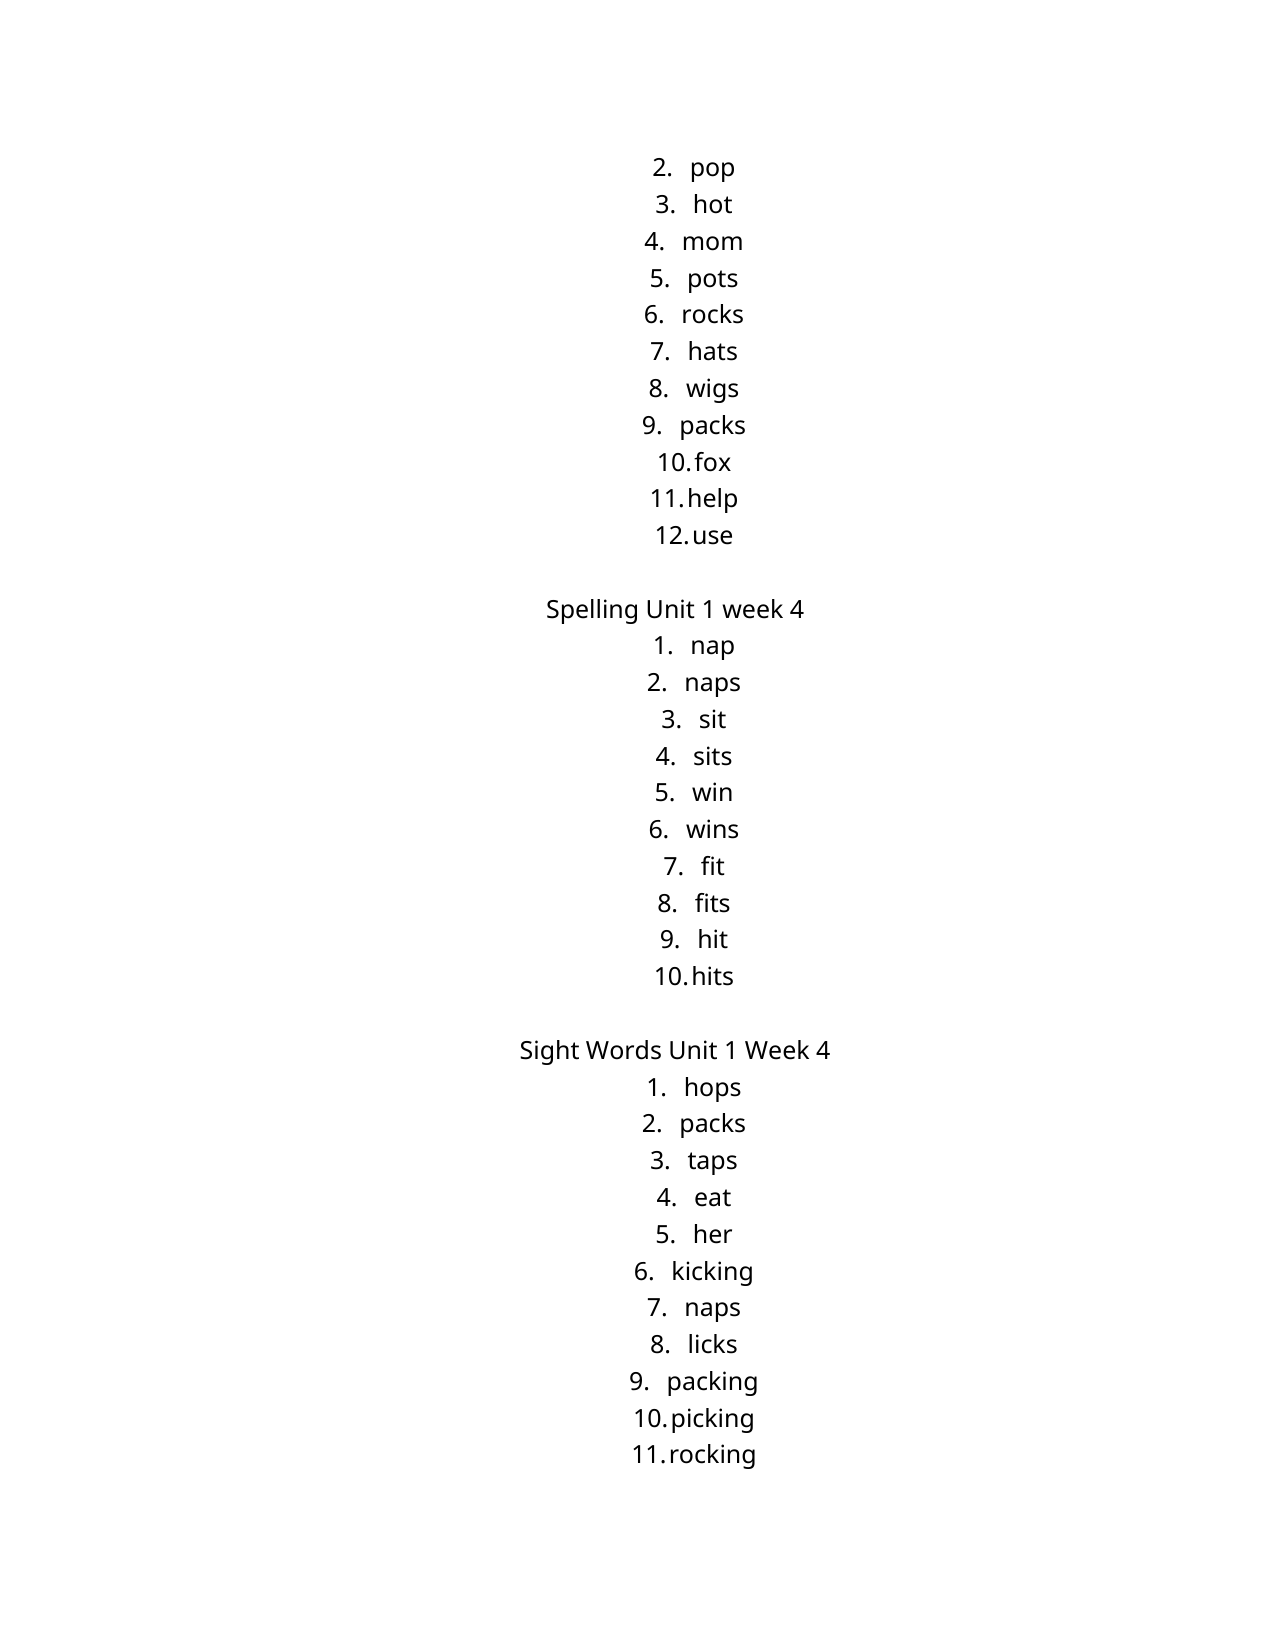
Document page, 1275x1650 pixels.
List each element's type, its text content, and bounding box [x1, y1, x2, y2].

list pop [262, 150, 1125, 184]
list nap [262, 628, 1125, 662]
list picking [262, 1400, 1125, 1434]
list taps [262, 1143, 1125, 1177]
list hops [262, 1069, 1125, 1103]
list fit [262, 849, 1125, 883]
list kicking [262, 1253, 1125, 1287]
list packing [262, 1363, 1125, 1397]
list hit [262, 922, 1125, 956]
list hits [262, 959, 1125, 993]
list wins [262, 812, 1125, 846]
list packs [262, 407, 1125, 441]
list naps [262, 1290, 1125, 1324]
list naps [262, 665, 1125, 699]
list hot [262, 187, 1125, 221]
list wigs [262, 371, 1125, 405]
list packs [262, 1106, 1125, 1140]
list sits [262, 738, 1125, 772]
list rocks [262, 297, 1125, 331]
list sit [262, 702, 1125, 736]
list hats [262, 334, 1125, 368]
list fox [262, 444, 1125, 478]
list rocking [262, 1437, 1125, 1471]
list eat [262, 1179, 1125, 1214]
text Sight Words Unit 1 Week 4 [150, 1032, 1125, 1067]
list use [262, 518, 1125, 552]
list pots [262, 260, 1125, 294]
list fits [262, 885, 1125, 919]
list help [262, 481, 1125, 515]
list mom [262, 223, 1125, 258]
list win [262, 775, 1125, 809]
text Spelling Unit 1 week 4 [150, 591, 1125, 625]
list licks [262, 1327, 1125, 1361]
list her [262, 1216, 1125, 1250]
